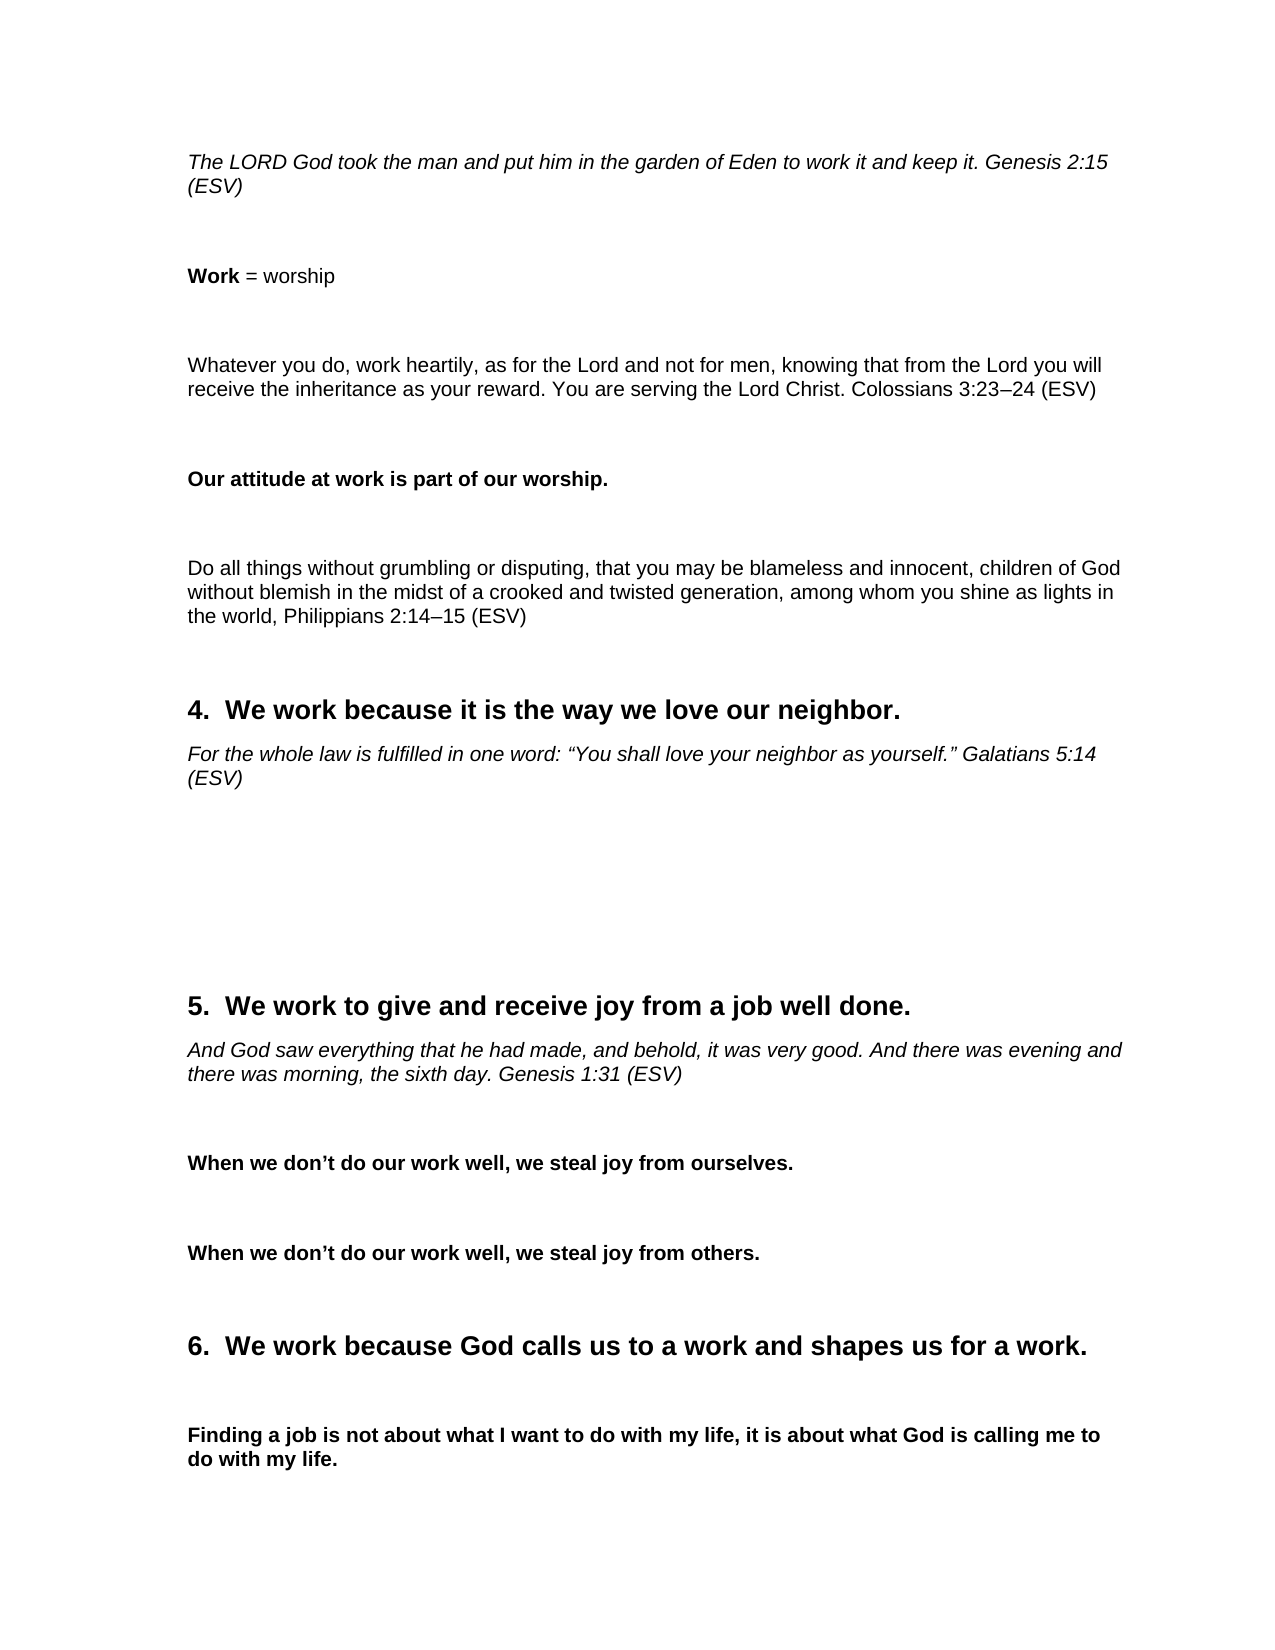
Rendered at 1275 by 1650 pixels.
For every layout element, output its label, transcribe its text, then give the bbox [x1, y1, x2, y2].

text When we don’t do our work well, we steal joy from others. [187, 1241, 1125, 1264]
text 4. We work because it is the way we love our neighbor. [187, 694, 1125, 725]
text 6. We work because God calls us to a work and shapes us for a work. [187, 1330, 1125, 1361]
text Work = worship [187, 263, 1125, 287]
text Do all things without grumbling or disputing, that you may be blameless and innocent, children of God without blemish in the midst of a crooked and twisted generation, among whom you shine as lights in the world, Philippians 2:14–15 (ESV) [187, 556, 1125, 628]
text Whatever you do, work heartily, as for the Lord and not for men, knowing that from the Lord you will receive the inheritance as your reward. You are serving the Lord Christ. Colossians 3:23–24 (ESV) [187, 353, 1125, 401]
text When we don’t do our work well, we steal joy from ourselves. [187, 1151, 1125, 1175]
text The LORD God took the man and put him in the garden of Eden to work it and keep it. Genesis 2:15 (ESV) [187, 150, 1125, 198]
text For the whole law is fulfilled in one word: “You shall love your neighbor as yourself.” Galatians 5:14 (ESV) [187, 742, 1125, 789]
text And God saw everything that he had made, and behold, it was very good. And there was evening and there was morning, the sixth day. Genesis 1:31 (ESV) [187, 1037, 1125, 1085]
text Our attitude at work is part of our worship. [187, 467, 1125, 491]
text Finding a job is not about what I want to do with my life, it is about what God is calling me to do with my life. [187, 1423, 1125, 1471]
text 5. We work to give and receive joy from a job well done. [187, 989, 1125, 1021]
